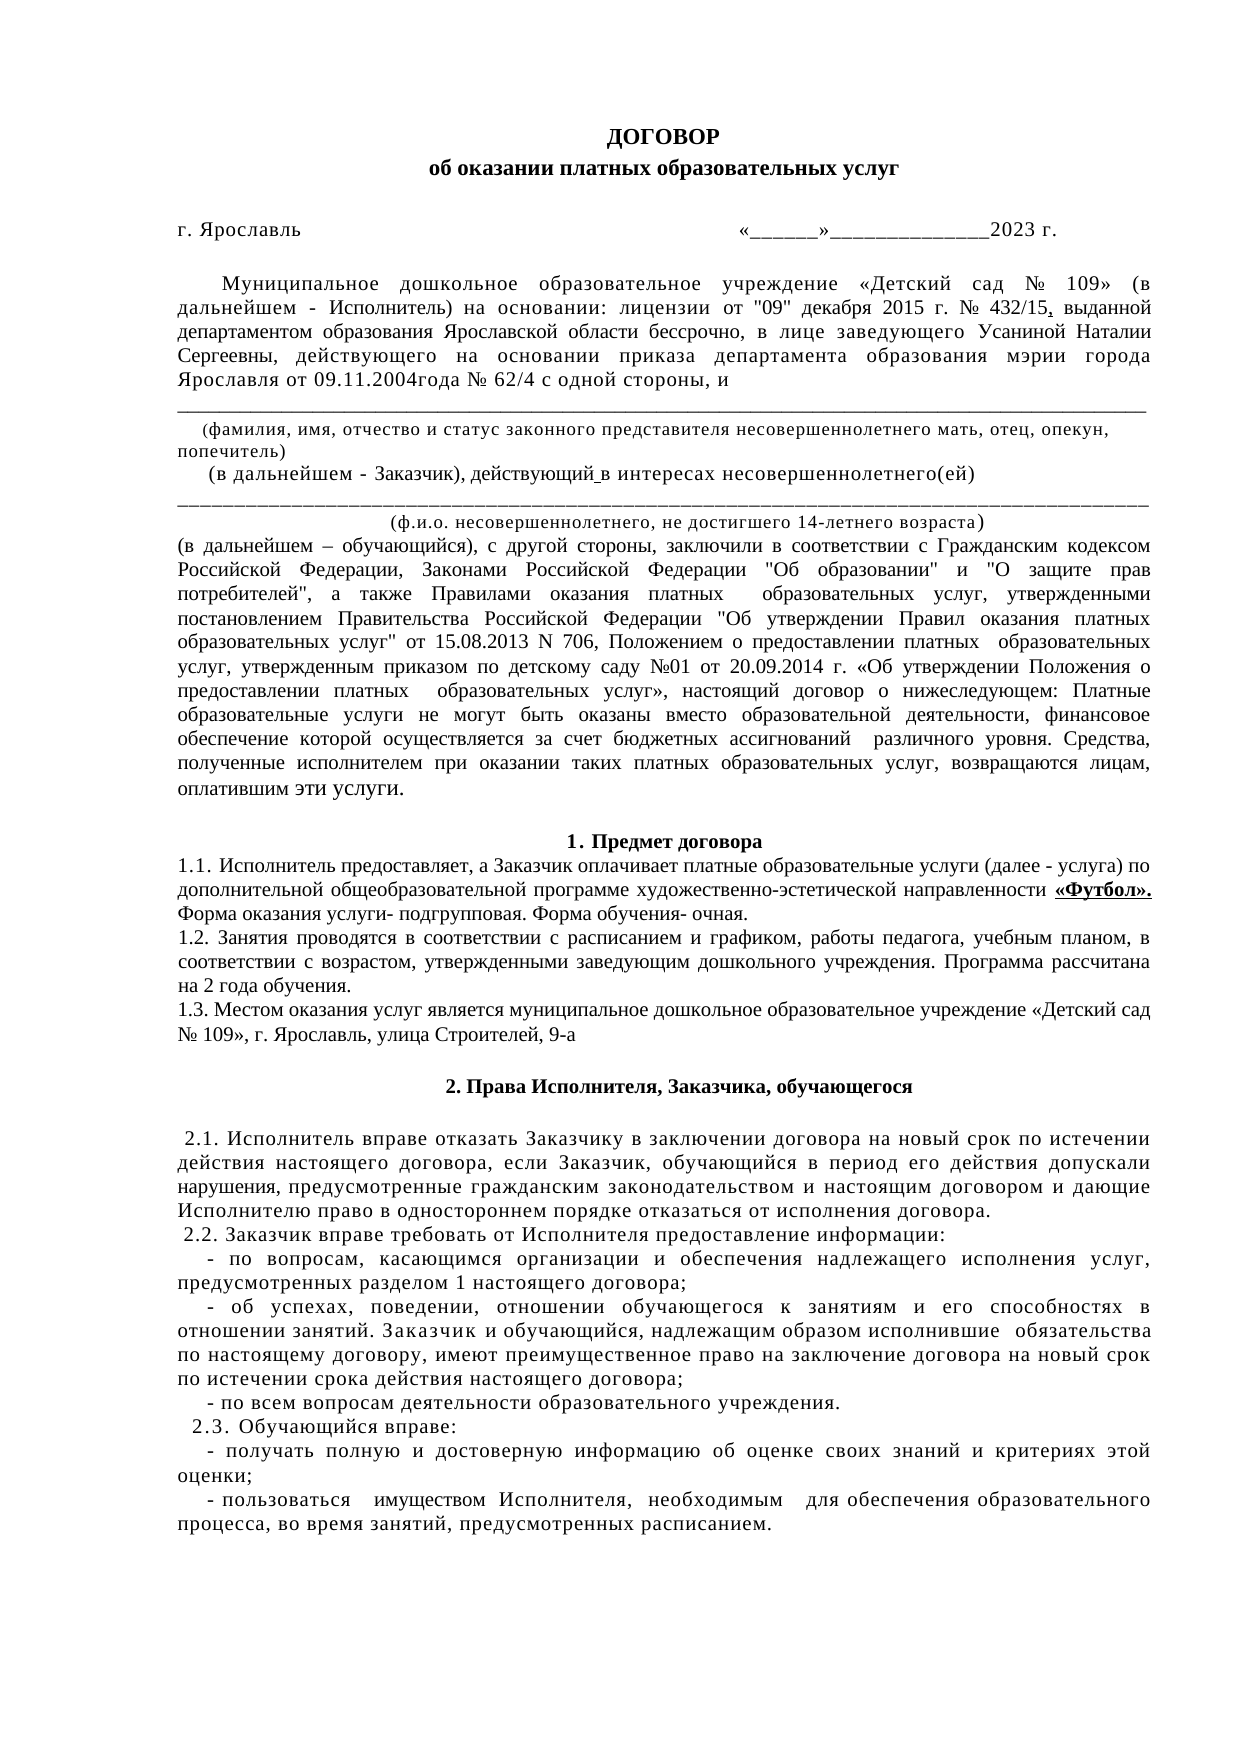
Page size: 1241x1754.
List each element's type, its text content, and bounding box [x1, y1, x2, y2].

text - по всем вопросам деятельности образовательного учреждения. [177, 1390, 1152, 1414]
text об оказании платных образовательных услуг [177, 154, 1151, 180]
text - об успехах, поведении, отношении обучающегося к занятиям и его способностях в отношении занятий. Заказчик и обучающийся, надлежащим образом исполнившие обязательства по настоящему договору, имеют преимущественное право на заключение договора на новый срок по истечении срока действия настоящего договора; [177, 1294, 1152, 1390]
text (в дальнейшем - Заказчик), действующий в интересах несовершеннолетнего(ей) [177, 461, 1152, 485]
text (фамилия, имя, отчество и статус законного представителя несовершеннолетнего мать, отец, опекун, попечитель) [177, 415, 1152, 461]
text 1.1. Исполнитель предоставляет, а Заказчик оплачивает платные образовательные услуги (далее - услуга) по дополнительной общеобразовательной программе художественно-эстетической направленности «Футбол». Форма оказания услуги- подгрупповая. Форма обучения- очная. [177, 853, 1152, 925]
text (ф.и.о. несовершеннолетнего, не достигшего 14-летнего возраста) [177, 509, 1152, 533]
text 2.1. Исполнитель вправе отказать Заказчику в заключении договора на новый срок по истечении действия настоящего договора, если Заказчик, обучающийся в период его действия допускали нарушения, предусмотренные гражданским законодательством и настоящим договором и дающие Исполнителю право в одностороннем порядке отказаться от исполнения договора. [177, 1126, 1152, 1222]
text - по вопросам, касающимся организации и обеспечения надлежащего исполнения услуг, предусмотренных разделом 1 настоящего договора; [177, 1246, 1152, 1294]
text 1.2. Занятия проводятся в соответствии с расписанием и графиком, работы педагога, учебным планом, в соответствии с возрастом, утвержденными заведующим дошкольного учреждения. Программа рассчитана на 2 года обучения. [178, 925, 1152, 997]
text 2.3. Обучающийся вправе: [177, 1414, 1152, 1438]
text (в дальнейшем – обучающийся), с другой стороны, заключили в соответствии с Гражданским кодексом Российской Федерации, Законами Российской Федерации "Об образовании" и "О защите прав потребителей", а также Правилами оказания платных образовательных услуг, утвержденными постановлением Правительства Российской Федерации "Об утверждении Правил оказания платных образовательных услуг" от 15.08.2013 N 706, Положением о предоставлении платных образовательных услуг, утвержденным приказом по детскому саду №01 от 20.09.2014 г. «Об утверждении Положения о предоставлении платных образовательных услуг», настоящий договор о нижеследующем: Платные образовательные услуги не могут быть оказаны вместо образовательной деятельности, финансовое обеспечение которой осуществляется за счет бюджетных ассигнований различного уровня. Средства, полученные исполнителем при оказании таких платных образовательных услуг, возвращаются лицам, оплатившим эти услуги. [177, 533, 1152, 800]
text 1.3. Местом оказания услуг является муниципальное дошкольное образовательное учреждение «Детский сад № 109», г. Ярославль, улица Строителей, 9-а [177, 997, 1152, 1046]
text Муниципальное дошкольное образовательное учреждение «Детский сад № 109» (в дальнейшем - Исполнитель) на основании: лицензии от "09" декабря 2015 г. № 432/15, выданной департаментом образования Ярославской области бессрочно, в лице заведующего Усаниной Наталии Сергеевны, действующего на основании приказа департамента образования мэрии города Ярославля от 09.11.2004года № 62/4 с одной стороны, и [177, 271, 1152, 391]
text _____________________________________________________________________________________ [177, 485, 1152, 509]
text ДОГОВОР [177, 123, 1149, 149]
text г. Ярославль «______»______________2023 г. [177, 213, 1145, 242]
text - пользоваться имуществом Исполнителя, необходимым для обеспечения образовательного процесса, во время занятий, предусмотренных расписанием. [177, 1487, 1152, 1535]
text 2. Права Исполнителя, Заказчика, обучающегося [177, 1073, 1152, 1098]
text 1. Предмет договора [177, 829, 1152, 853]
text 2.2. Заказчик вправе требовать от Исполнителя предоставление информации: [177, 1222, 1152, 1246]
text - получать полную и достоверную информацию об оценке своих знаний и критериях этой оценки; [177, 1438, 1152, 1487]
text _____________________________________________________________________________________________ [177, 391, 1152, 415]
